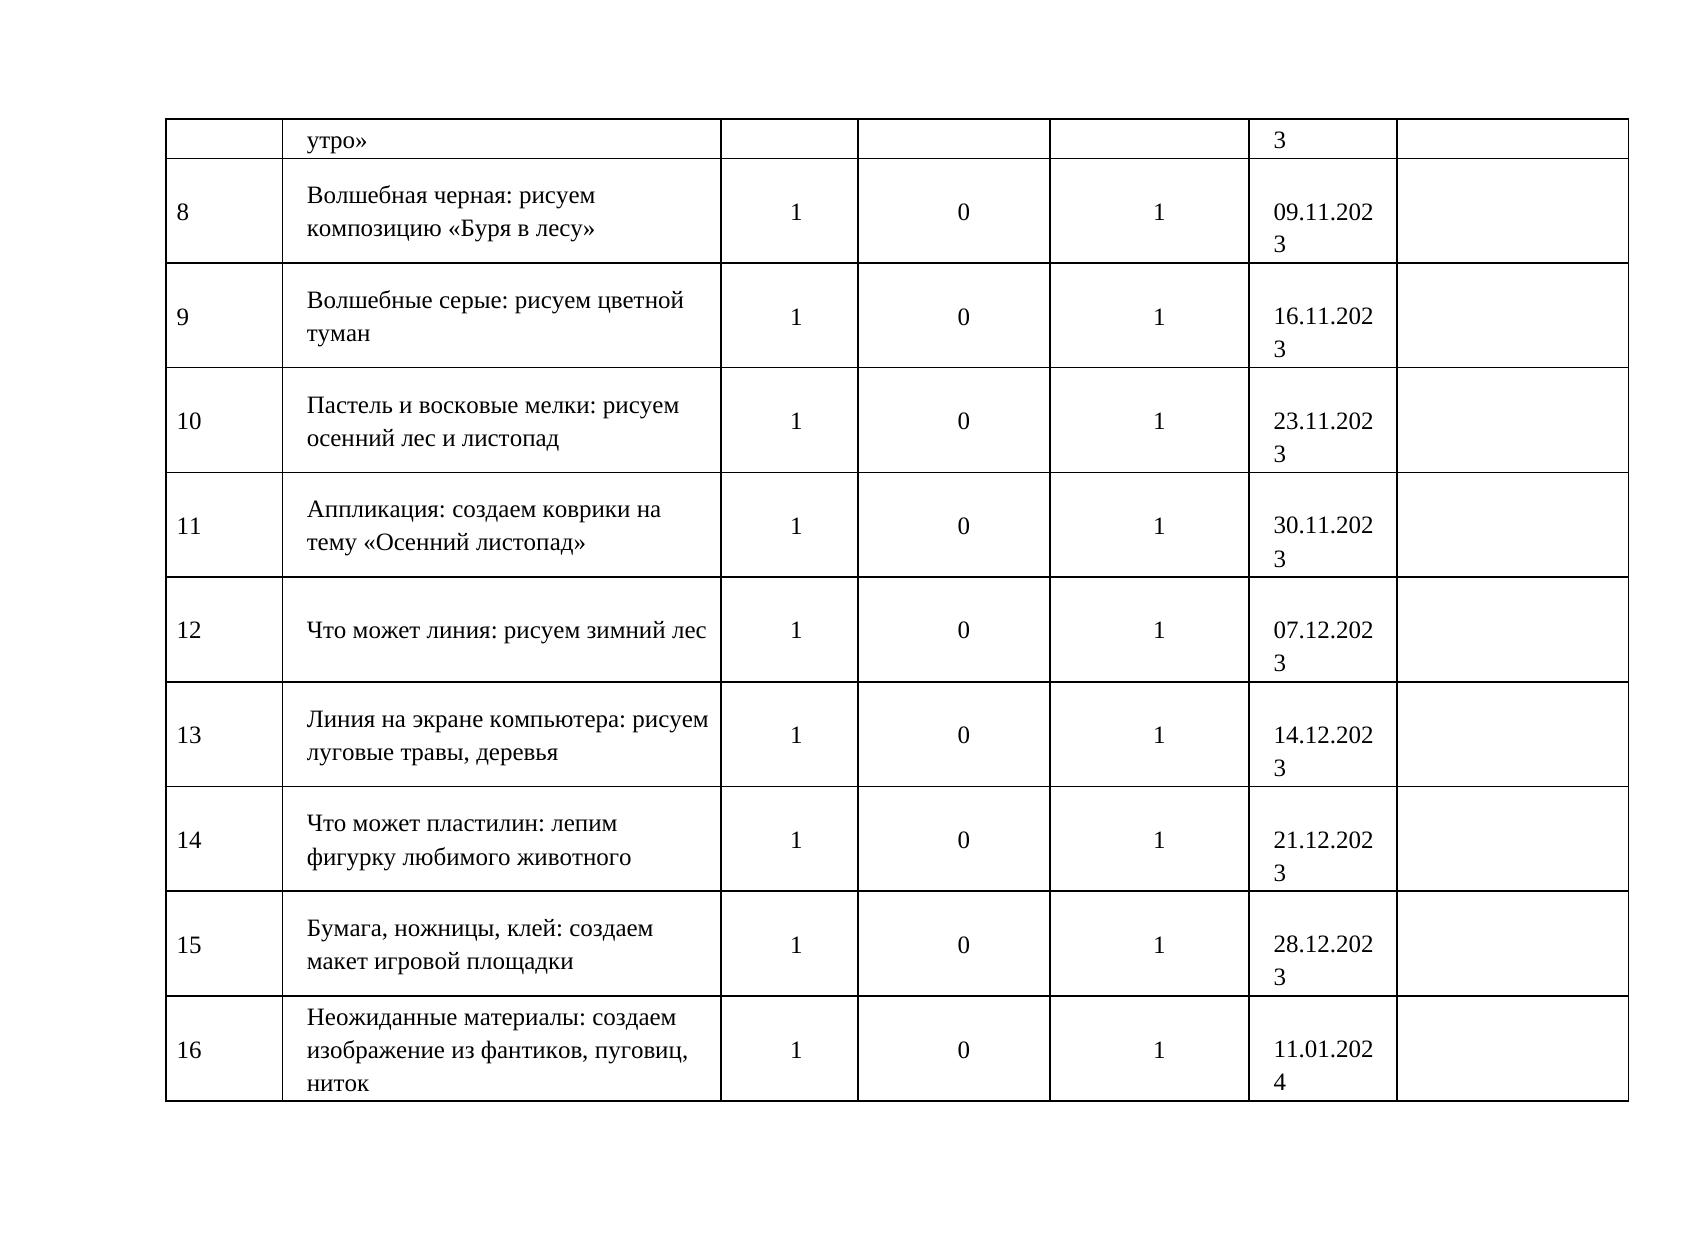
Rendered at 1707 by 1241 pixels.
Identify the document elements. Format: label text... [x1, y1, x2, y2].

table_cell 7 [167, 120, 282, 157]
table_cell 0 [859, 120, 1049, 157]
table_cell 1 [1051, 578, 1248, 681]
table_cell 07.12.2023 [1250, 578, 1396, 681]
table_cell [1398, 578, 1628, 681]
table_cell 1 [1051, 892, 1248, 995]
table_cell 1 [1051, 120, 1248, 157]
table_cell [1398, 787, 1628, 890]
table_cell Аппликация: создаем коврики на тему «Осенний листопад» [283, 473, 720, 576]
table_cell 13 [167, 683, 282, 786]
table_cell 1 [722, 787, 857, 890]
table_cell [1398, 368, 1628, 472]
table_cell 16.11.2023 [1250, 264, 1396, 367]
table_cell 0 [859, 683, 1049, 786]
table_cell 1 [1051, 159, 1248, 262]
table_cell 14.12.2023 [1250, 683, 1396, 786]
table_cell 16 [167, 997, 282, 1100]
table_cell 19.10.2023 [1250, 120, 1396, 157]
table_cell 1 [722, 892, 857, 995]
table_cell Неожиданные материалы: создаем изображение из фантиков, пуговиц, ниток [283, 997, 720, 1100]
table_cell 1 [1051, 997, 1248, 1100]
table_cell [1398, 997, 1628, 1100]
table_cell 0 [859, 997, 1049, 1100]
table_cell 10 [167, 368, 282, 472]
table_cell 28.12.2023 [1250, 892, 1396, 995]
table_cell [283, 120, 720, 157]
table_cell 1 [722, 997, 857, 1100]
table_cell Волшебные серые: рисуем цветной туман [283, 264, 720, 367]
table_cell 09.11.2023 [1250, 159, 1396, 262]
table_cell Бумага, ножницы, клей: создаем макет игровой площадки [283, 892, 720, 995]
table_cell 0 [859, 368, 1049, 472]
table_cell [1398, 683, 1628, 786]
table_cell 0 [859, 892, 1049, 995]
table_cell 0 [859, 473, 1049, 576]
table_cell 11.01.2024 [1250, 997, 1396, 1100]
table_cell 30.11.2023 [1250, 473, 1396, 576]
table_cell 1 [722, 120, 857, 157]
table_cell 8 [167, 159, 282, 262]
table_cell 15 [167, 892, 282, 995]
table_cell [1398, 892, 1628, 995]
table_cell 14 [167, 787, 282, 890]
table_cell [1398, 159, 1628, 262]
table_cell 9 [167, 264, 282, 367]
table_cell 1 [1051, 264, 1248, 367]
table_cell Линия на экране компьютера: рисуем луговые травы, деревья [283, 683, 720, 786]
table_cell 11 [167, 473, 282, 576]
table_cell Что может линия: рисуем зимний лес [283, 578, 720, 681]
table_cell 1 [722, 683, 857, 786]
table_cell 1 [722, 473, 857, 576]
table_cell [1398, 264, 1628, 367]
table_cell 1 [1051, 473, 1248, 576]
table_cell 1 [722, 368, 857, 472]
table_cell 0 [859, 787, 1049, 890]
table_cell 1 [722, 264, 857, 367]
table_cell Пастель и восковые мелки: рисуем осенний лес и листопад [283, 368, 720, 472]
table_cell [1398, 120, 1628, 157]
table_cell 1 [722, 578, 857, 681]
table_cell 1 [1051, 787, 1248, 890]
table_cell Волшебная черная: рисуем композицию «Буря в лесу» [283, 159, 720, 262]
table_cell 0 [859, 159, 1049, 262]
table_cell 0 [859, 578, 1049, 681]
table_cell 1 [1051, 683, 1248, 786]
table_cell Что может пластилин: лепим фигурку любимого животного [283, 787, 720, 890]
table_cell [1398, 473, 1628, 576]
table_cell 23.11.2023 [1250, 368, 1396, 472]
table_cell 12 [167, 578, 282, 681]
table_cell 21.12.2023 [1250, 787, 1396, 890]
table_cell 0 [859, 264, 1049, 367]
table_cell 1 [1051, 368, 1248, 472]
table_cell 1 [722, 159, 857, 262]
